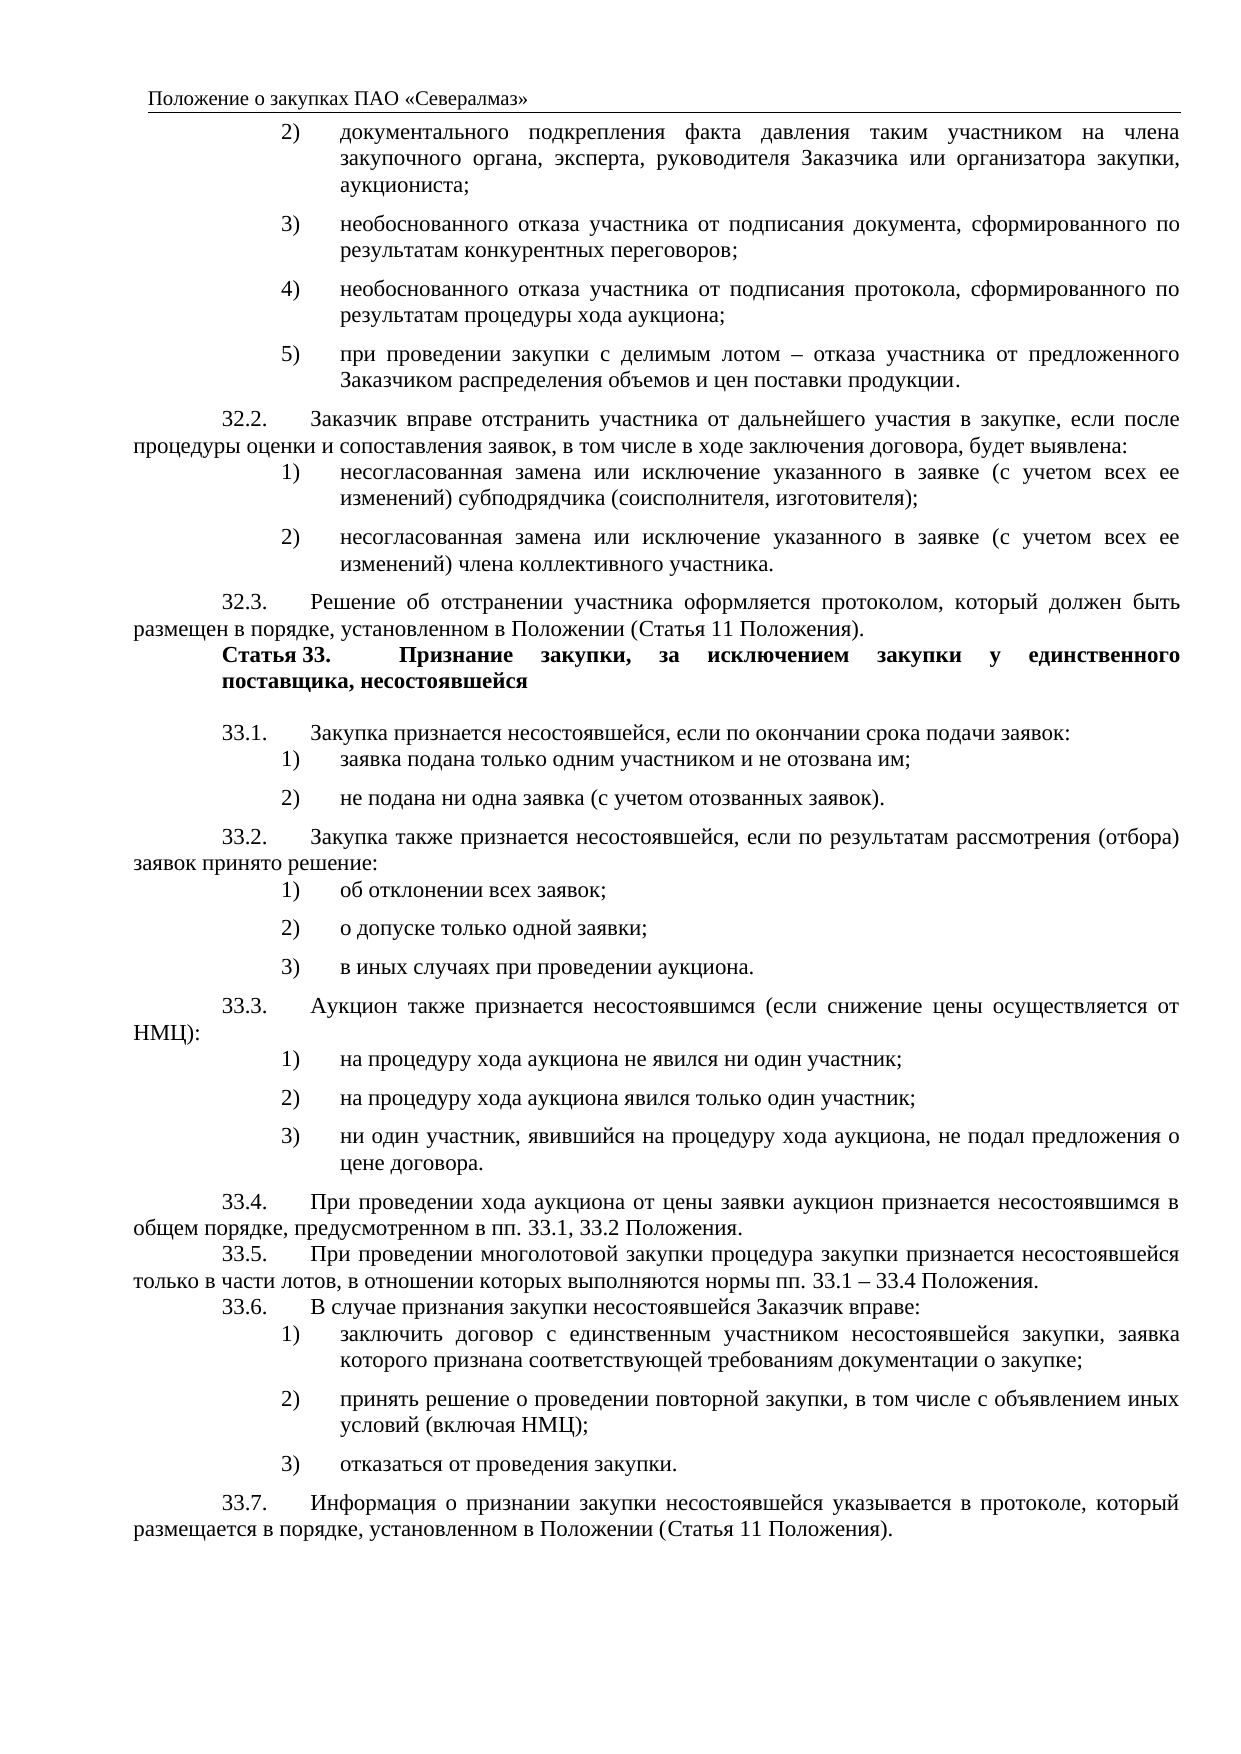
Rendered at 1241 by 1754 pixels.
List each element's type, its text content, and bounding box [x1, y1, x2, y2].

text на процедуру хода аукциона не явился ни один участник; [281, 1045, 1181, 1071]
text отказаться от проведения закупки. [281, 1450, 1181, 1476]
text о допуске только одной заявки; [281, 914, 1181, 941]
text ни один участник, явившийся на процедуру хода аукциона, не подал предложения о цене договора. [281, 1123, 1181, 1175]
text принять решение о проведении повторной закупки, в том числе с объявлением иных условий (включая НМЦ); [281, 1385, 1181, 1437]
text на процедуру хода аукциона явился только один участник; [281, 1084, 1181, 1110]
text несогласованная замена или исключение указанного в заявке (с учетом всех ее изменений) члена коллективного участника. [281, 523, 1181, 576]
text в иных случаях при проведении аукциона. [281, 953, 1181, 980]
text несогласованная замена или исключение указанного в заявке (с учетом всех ее изменений) субподрядчика (соисполнителя, изготовителя); [281, 458, 1181, 511]
text Аукцион также признается несостоявшимся (если снижение цены осуществляется от НМЦ): [133, 992, 1181, 1045]
text документального подкрепления факта давления таким участником на члена закупочного органа, эксперта, руководителя Заказчика или организатора закупки, аукциониста; [281, 118, 1181, 197]
text необоснованного отказа участника от подписания документа, сформированного по результатам конкурентных переговоров; [281, 210, 1181, 262]
text Заказчик вправе отстранить участника от дальнейшего участия в закупке, если после процедуры оценки и сопоставления заявок, в том числе в ходе заключения договора, будет выявлена: [133, 405, 1181, 458]
text Закупка также признается несостоявшейся, если по результатам рассмотрения (отбора) заявок принято решение: [133, 823, 1181, 876]
text При проведении хода аукциона от цены заявки аукцион признается несостоявшимся в общем порядке, предусмотренном в пп. 33.1, 33.2 Положения. [133, 1188, 1181, 1241]
text необоснованного отказа участника от подписания протокола, сформированного по результатам процедуры хода аукциона; [281, 275, 1181, 328]
text при проведении закупки с делимым лотом – отказа участника от предложенного Заказчиком распределения объемов и цен поставки продукции. [281, 340, 1181, 393]
text Решение об отстранении участника оформляется протоколом, который должен быть размещен в порядке, установленном в Положении (Статья 11 Положения). [133, 588, 1181, 641]
text не подана ни одна заявка (с учетом отозванных заявок). [281, 784, 1181, 810]
text Информация о признании закупки несостоявшейся указывается в протоколе, который размещается в порядке, установленном в Положении (Статья 11 Положения). [133, 1489, 1181, 1542]
text заключить договор с единственным участником несостоявшейся закупки, заявка которого признана соответствующей требованиям документации о закупке; [281, 1319, 1181, 1372]
text В случае признания закупки несостоявшейся Заказчик вправе: [133, 1293, 1181, 1319]
text Признание закупки, за исключением закупки у единственного поставщика, несостоявшейся [222, 641, 1181, 694]
text об отклонении всех заявок; [281, 876, 1181, 902]
text При проведении многолотовой закупки процедура закупки признается несостоявшейся только в части лотов, в отношении которых выполняются нормы пп. 33.1 – 33.4 Положения. [133, 1241, 1181, 1293]
text заявка подана только одним участником и не отозвана им; [281, 745, 1181, 772]
text Закупка признается несостоявшейся, если по окончании срока подачи заявок: [133, 719, 1181, 745]
